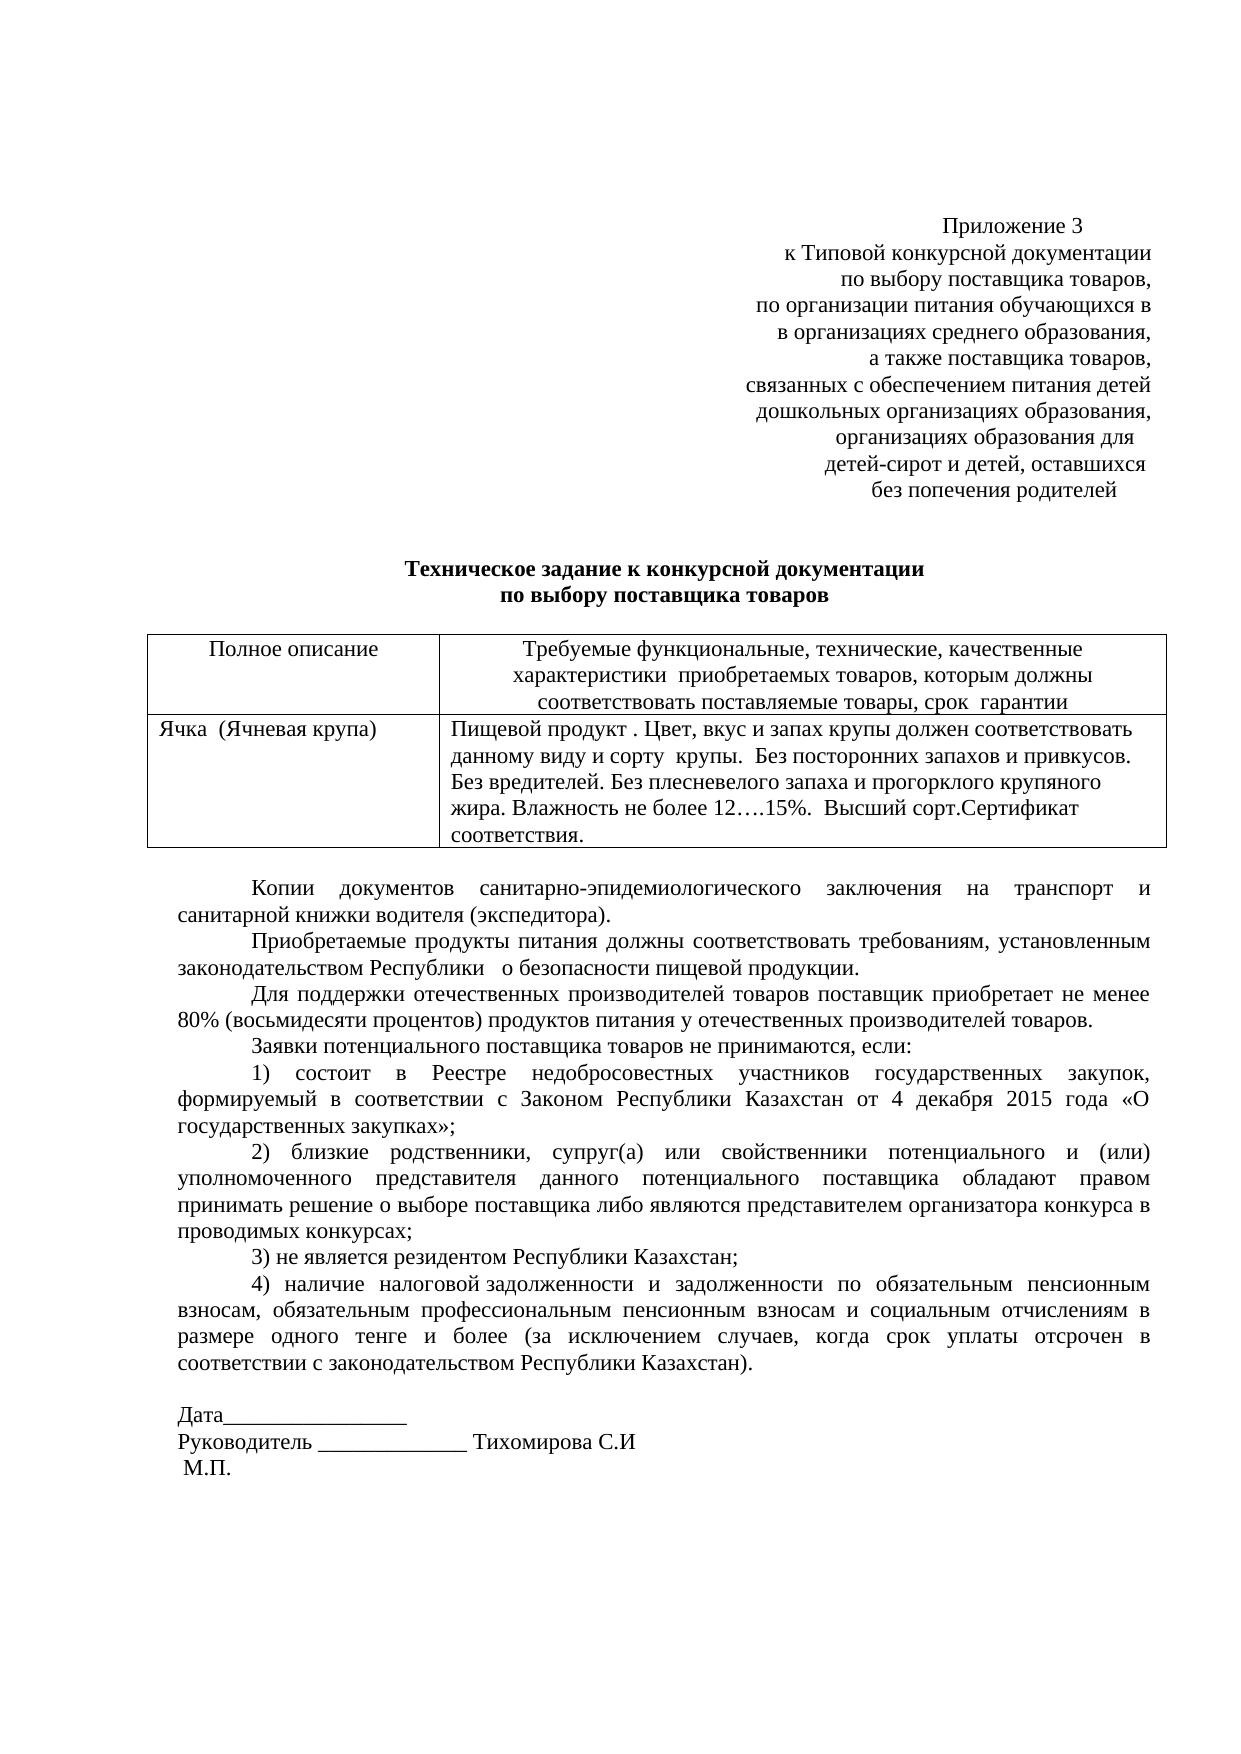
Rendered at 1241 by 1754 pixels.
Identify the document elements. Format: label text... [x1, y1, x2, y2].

text Заявки потенциального поставщика товаров не принимаются, если: [177, 1033, 1152, 1059]
table_cell Пищевой продукт . Цвет, вкус и запах крупы должен соответствовать данному виду и сорту крупы. Без посторонних запахов и привкусов. Без вредителей. Без плесневелого запаха и прогорклого крупяного жира. Влажность не более 12….15%. Высший сорт.Сертификат соответствия. [440, 715, 1166, 847]
text 2) близкие родственники, супруг(а) или свойственники потенциального и (или) уполномоченного представителя данного потенциального поставщика обладают правом принимать решение о выборе поставщика либо являются представителем организатора конкурса в проводимых конкурсах; [177, 1138, 1152, 1243]
table_header Полное описание [148, 635, 439, 714]
text связанных с обеспечением питания детей [177, 371, 1152, 397]
table_cell Ячка (Ячневая крупа) [148, 715, 439, 847]
text 4) наличие налоговой задолженности и задолженности по обязательным пенсионным взносам, обязательным профессиональным пенсионным взносам и социальным отчислениям в размере одного тенге и более (за исключением случаев, когда срок уплаты отсрочен в соответствии с законодательством Республики Казахстан). [177, 1270, 1152, 1375]
text Руководитель _____________ Тихомирова С.И [177, 1428, 1152, 1454]
text по выбору поставщика товаров [177, 581, 1152, 608]
text 1) состоит в Реестре недобросовестных участников государственных закупок, формируемый в соответствии с Законом Республики Казахстан от 4 декабря 2015 года «О государственных закупках»; [177, 1059, 1152, 1138]
text в организациях среднего образования, [177, 318, 1152, 344]
text М.П. [177, 1454, 1152, 1481]
text по организации питания обучающихся в [177, 292, 1152, 318]
text 3) не является резидентом Республики Казахстан; [177, 1243, 1152, 1270]
text дошкольных организациях образования, организациях образования для детей-сирот и детей, оставшихся без попечения родителей [177, 397, 1152, 502]
text Для поддержки отечественных производителей товаров поставщик приобретает не менее 80% (восьмидесяти процентов) продуктов питания у отечественных производителей товаров. [177, 980, 1152, 1033]
text а также поставщика товаров, [177, 344, 1152, 371]
text Копии документов санитарно-эпидемиологического заключения на транспорт и санитарной книжки водителя (экспедитора). [177, 874, 1152, 927]
table_header Требуемые функциональные, технические, качественные характеристики приобретаемых товаров, которым должны соответствовать поставляемые товары, срок гарантии [440, 635, 1166, 714]
text Техническое задание к конкурсной документации [177, 555, 1152, 581]
text Дата________________ [177, 1402, 1152, 1428]
text Приложение 3 к Типовой конкурсной документации по выбору поставщика товаров, [177, 212, 1152, 292]
text Приобретаемые продукты питания должны соответствовать требованиям, установленным законодательством Республики о безопасности пищевой продукции. [177, 927, 1152, 980]
